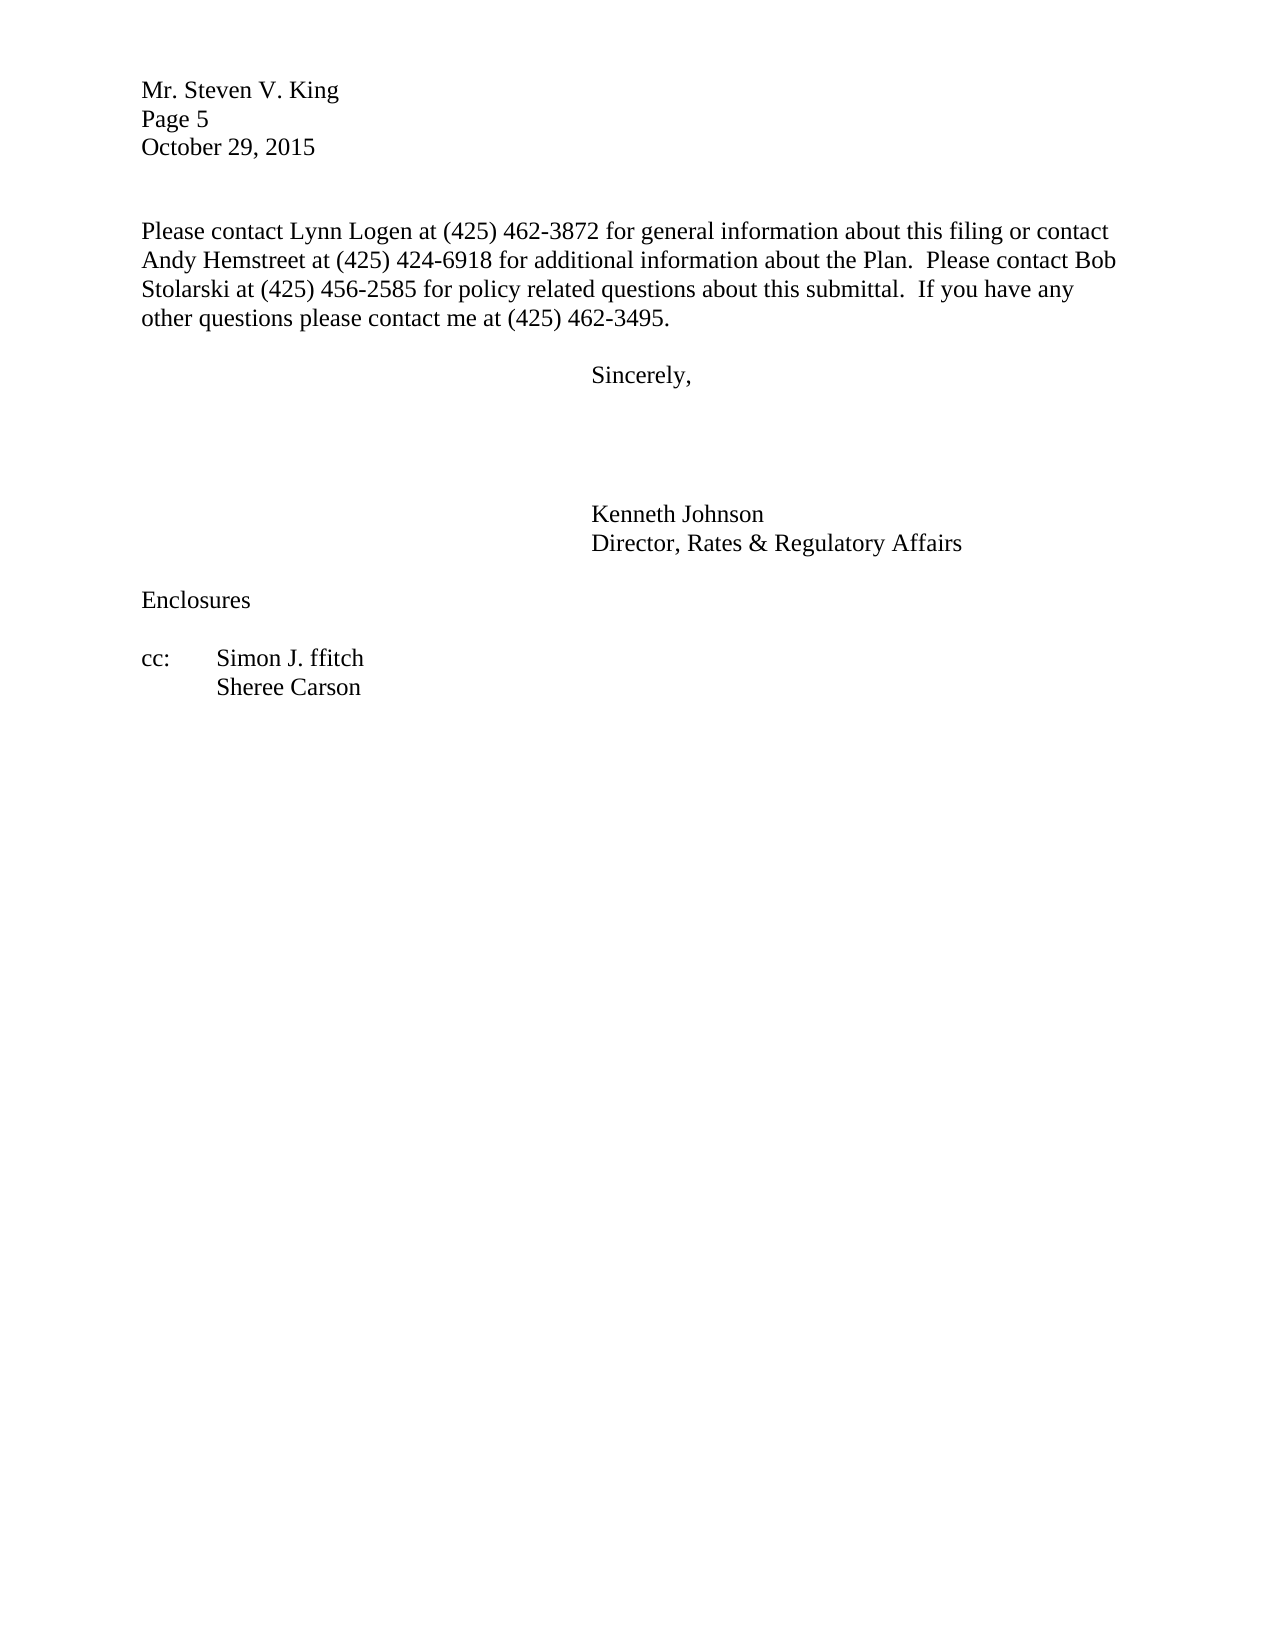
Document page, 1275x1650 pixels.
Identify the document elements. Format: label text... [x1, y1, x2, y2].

text Sincerely, [516, 360, 1125, 389]
text Enclosures [141, 585, 1125, 614]
text Director, Rates & Regulatory Affairs [141, 528, 1125, 557]
text Kenneth Johnson [516, 499, 1125, 528]
text Sheree Carson [141, 672, 1125, 700]
text Please contact Lynn Logen at (425) 462-3872 for general information about this filing or contact Andy Hemstreet at (425) 424-6918 for additional information about the Plan. Please contact Bob Stolarski at (425) 456-2585 for policy related questions about this submittal. If you have any other questions please contact me at (425) 462-3495. [141, 216, 1125, 331]
text cc: Simon J. ffitch [141, 643, 1125, 672]
